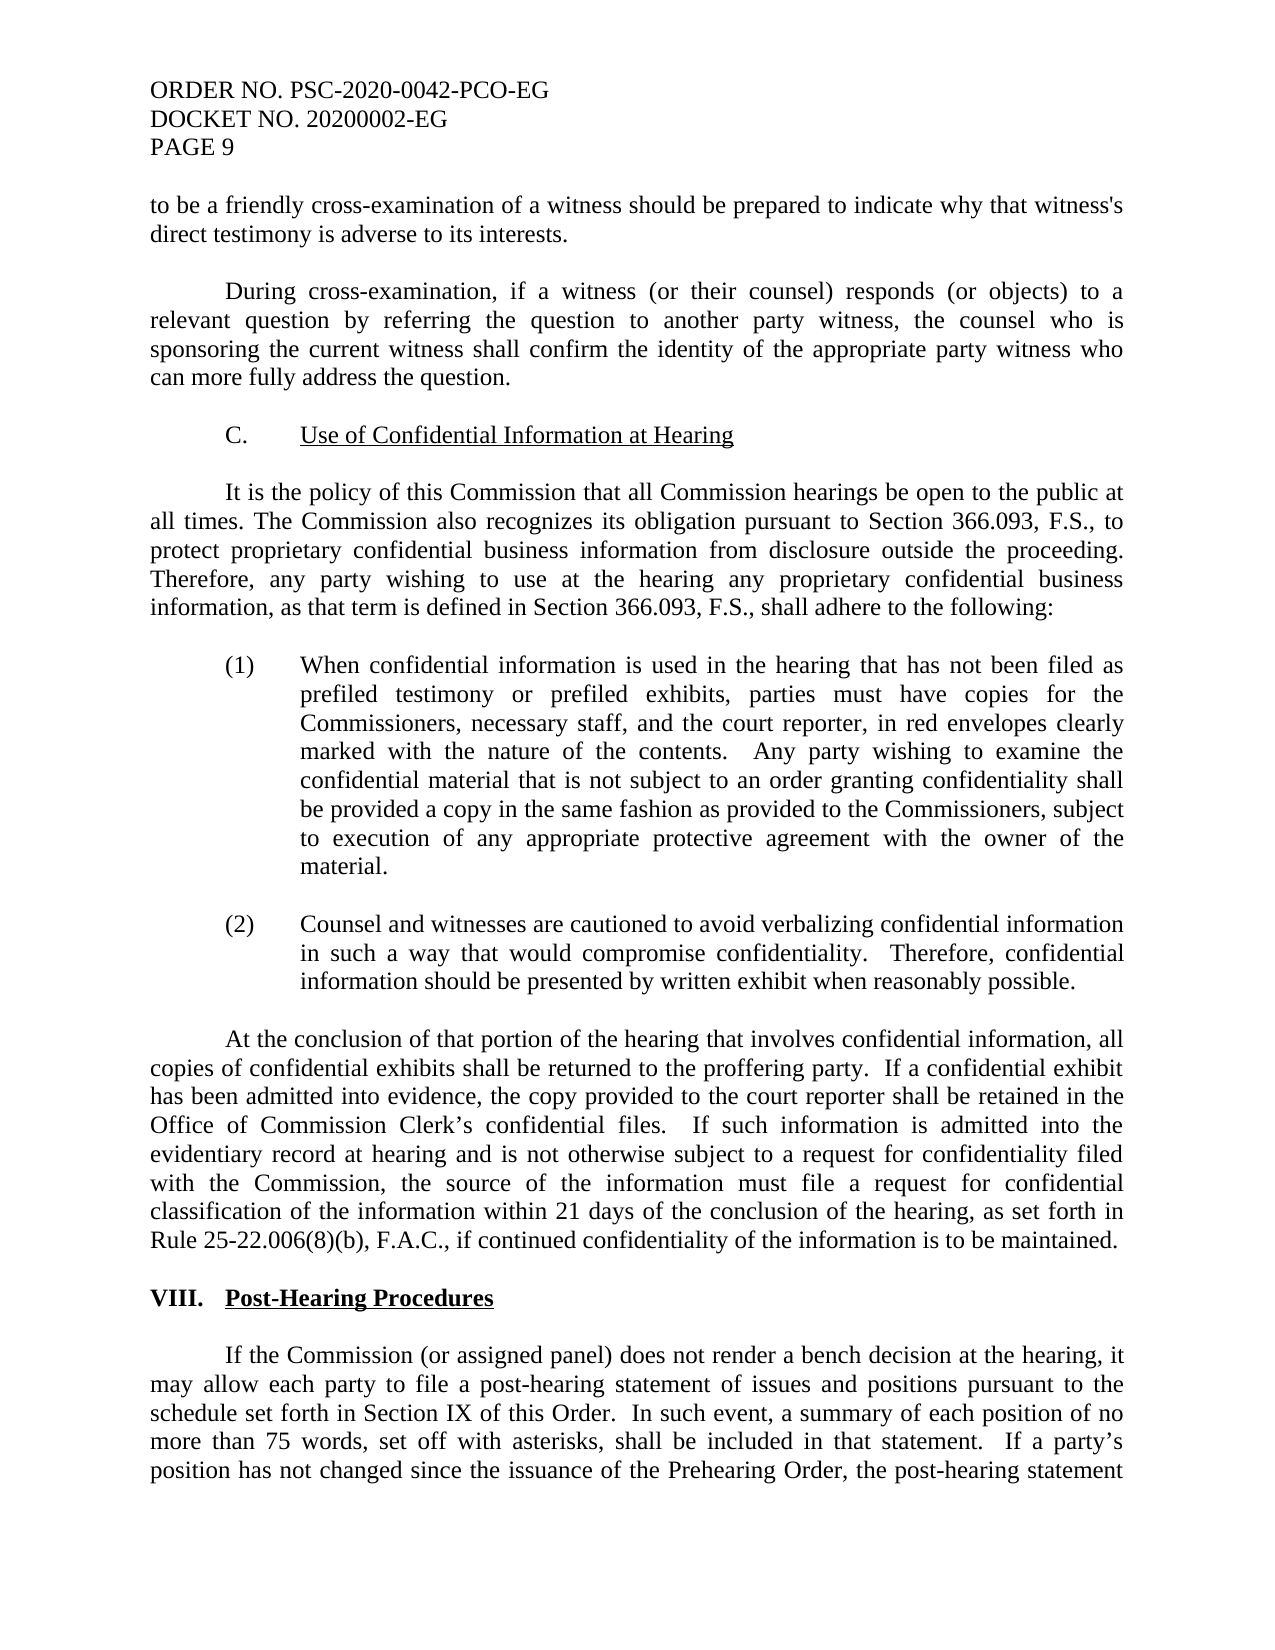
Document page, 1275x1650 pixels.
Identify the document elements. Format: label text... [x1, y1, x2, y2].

list VIII. Post-Hearing Procedures [150, 1283, 1125, 1311]
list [150, 1340, 1125, 1484]
list It is the policy of this Commission that all Commission hearings be open to the public at all times. The Commission also recognizes its obligation pursuant to Section 366.093, F.S., to protect proprietary confidential business information from disclosure outside the proceeding. Therefore, any party wishing to use at the hearing any proprietary confidential business information, as that term is defined in Section 366.093, F.S., shall adhere to the following: [150, 477, 1125, 621]
list During cross-examination, if a witness (or their counsel) responds (or objects) to a relevant question by referring the question to another party witness, the counsel who is sponsoring the current witness shall confirm the identity of the appropriate party witness who can more fully address the question. [150, 276, 1125, 391]
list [150, 190, 1125, 247]
list Counsel and witnesses are cautioned to avoid verbalizing confidential information in such a way that would compromise confidentiality. Therefore, confidential information should be presented by written exhibit when reasonably possible. [225, 909, 1125, 995]
list C. Use of Confidential Information at Hearing [150, 420, 1125, 449]
list At the conclusion of that portion of the hearing that involves confidential information, all copies of confidential exhibits shall be returned to the proffering party. If a confidential exhibit has been admitted into evidence, the copy provided to the court reporter shall be retained in the Office of Commission Clerk’s confidential files. If such information is admitted into the evidentiary record at hearing and is not otherwise subject to a request for confidentiality filed with the Commission, the source of the information must file a request for confidential classification of the information within 21 days of the conclusion of the hearing, as set forth in Rule 25-22.006(8)(b), F.A.C., if continued confidentiality of the information is to be maintained. [150, 1024, 1125, 1254]
list When confidential information is used in the hearing that has not been filed as prefiled testimony or prefiled exhibits, parties must have copies for the Commissioners, necessary staff, and the court reporter, in red envelopes clearly marked with the nature of the contents. Any party wishing to examine the confidential material that is not subject to an order granting confidentiality shall be provided a copy in the same fashion as provided to the Commissioners, subject to execution of any appropriate protective agreement with the owner of the material. [225, 650, 1125, 880]
